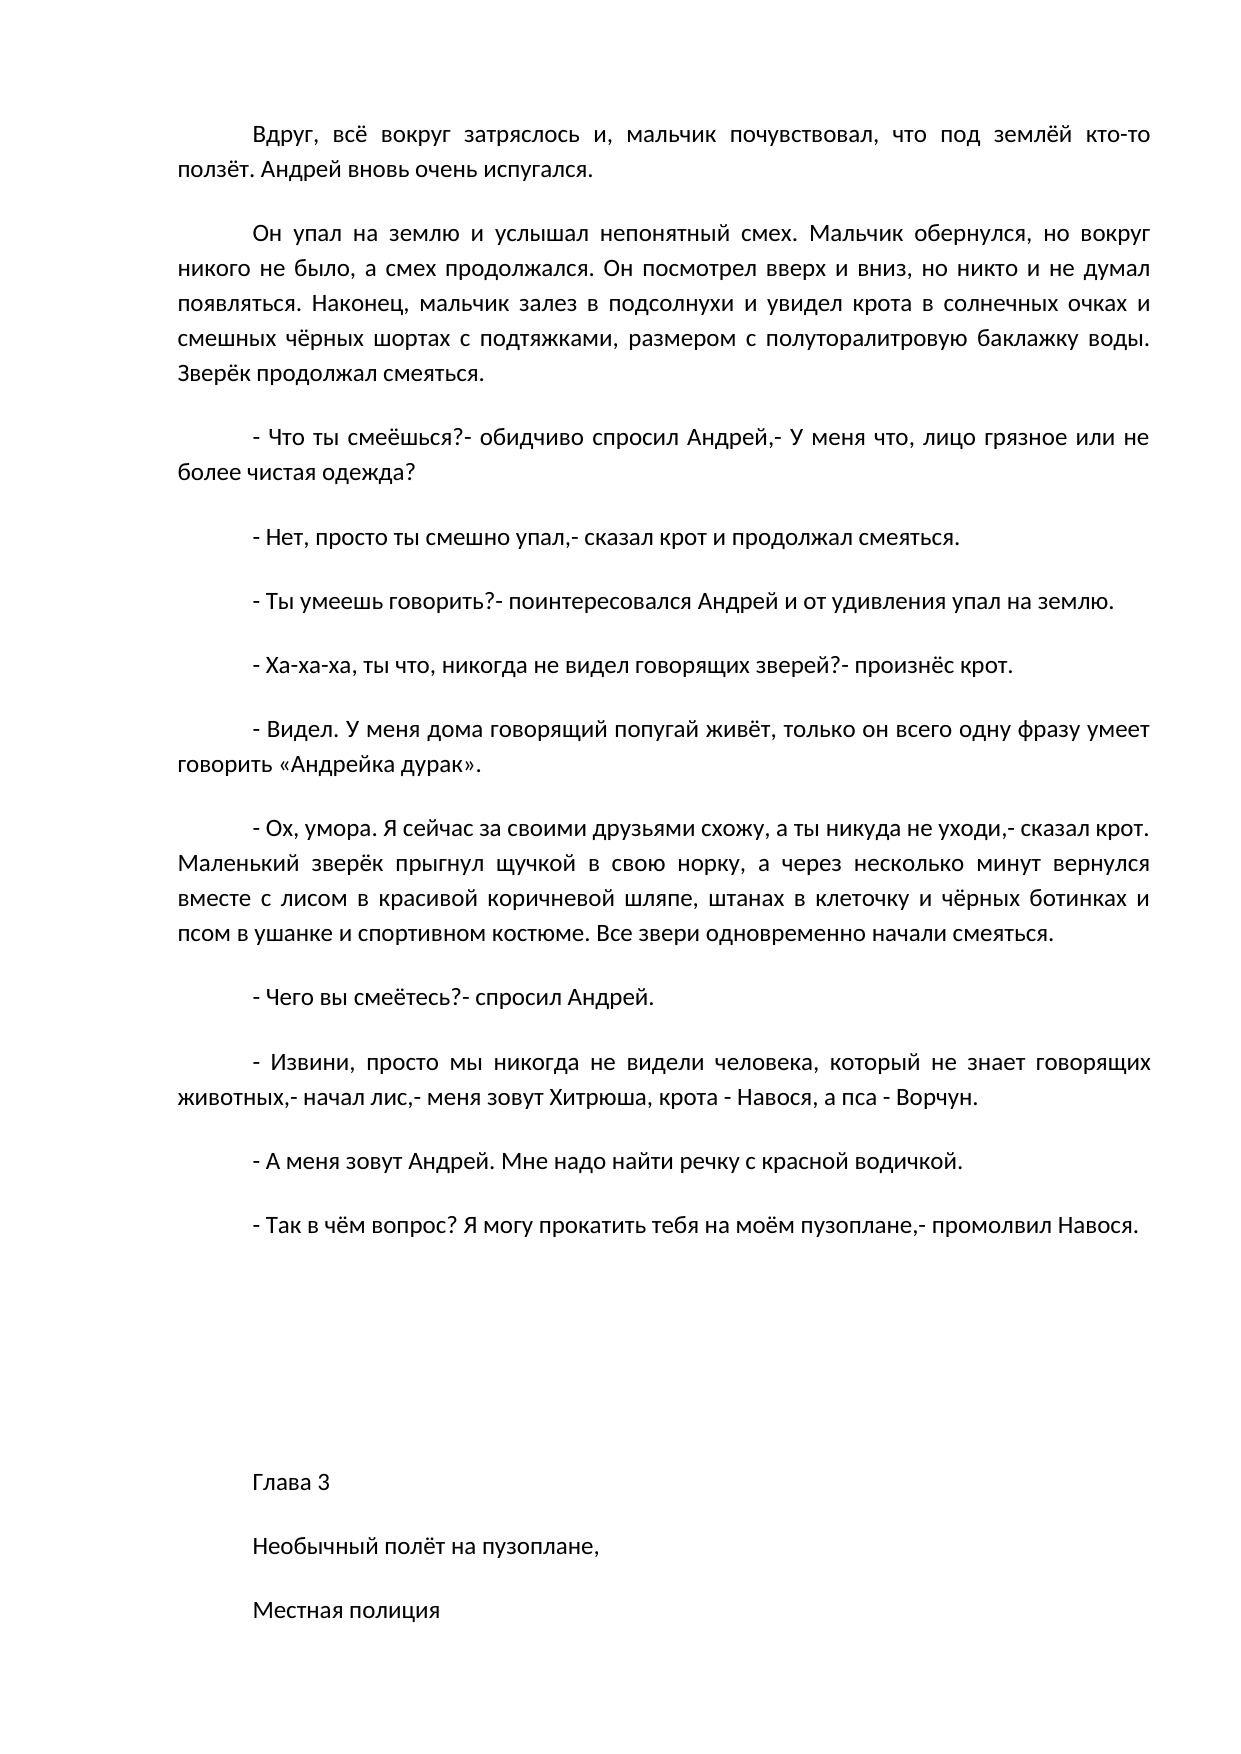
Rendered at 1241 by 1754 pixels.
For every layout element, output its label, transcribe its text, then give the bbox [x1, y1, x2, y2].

text - Ха-ха-ха, ты что, никогда не видел говорящих зверей?- произнёс крот. [177, 649, 1152, 679]
text - Нет, просто ты смешно упал,- сказал крот и продолжал смеяться. [177, 521, 1152, 551]
text - Чего вы смеётесь?- спросил Андрей. [177, 981, 1152, 1012]
text - Так в чём вопрос? Я могу прокатить тебя на моём пузоплане,- промолвил Навося. [177, 1209, 1152, 1239]
text - А меня зовут Андрей. Мне надо найти речку с красной водичкой. [177, 1145, 1152, 1175]
text Он упал на землю и услышал непонятный смех. Мальчик обернулся, но вокруг никого не было, а смех продолжался. Он посмотрел вверх и вниз, но никто и не думал появляться. Наконец, мальчик залез в подсолнухи и увидел крота в солнечных очках и смешных чёрных шортах с подтяжками, размером с полуторалитровую баклажку воды. Зверёк продолжал смеяться. [177, 217, 1152, 388]
text Необычный полёт на пузоплане, [177, 1530, 1152, 1560]
text - Извини, просто мы никогда не видели человека, который не знает говорящих животных,- начал лис,- меня зовут Хитрюша, крота - Навося, а пса - Ворчун. [177, 1046, 1152, 1111]
text - Что ты смеёшься?- обидчиво спросил Андрей,- У меня что, лицо грязное или не более чистая одежда? [177, 421, 1152, 487]
text Глава 3 [177, 1466, 1152, 1496]
text - Видел. У меня дома говорящий попугай живёт, только он всего одну фразу умеет говорить «Андрейка дурак». [177, 713, 1152, 779]
text - Ты умеешь говорить?- поинтересовался Андрей и от удивления упал на землю. [177, 585, 1152, 615]
text - Ох, умора. Я сейчас за своими друзьями схожу, а ты никуда не уходи,- сказал крот. Маленький зверёк прыгнул щучкой в свою норку, а через несколько минут вернулся вместе с лисом в красивой коричневой шляпе, штанах в клеточку и чёрных ботинках и псом в ушанке и спортивном костюме. Все звери одновременно начали смеяться. [177, 812, 1152, 948]
text Местная полиция [177, 1594, 1152, 1624]
text Вдруг, всё вокруг затряслось и, мальчик почувствовал, что под землёй кто-то ползёт. Андрей вновь очень испугался. [177, 118, 1152, 184]
